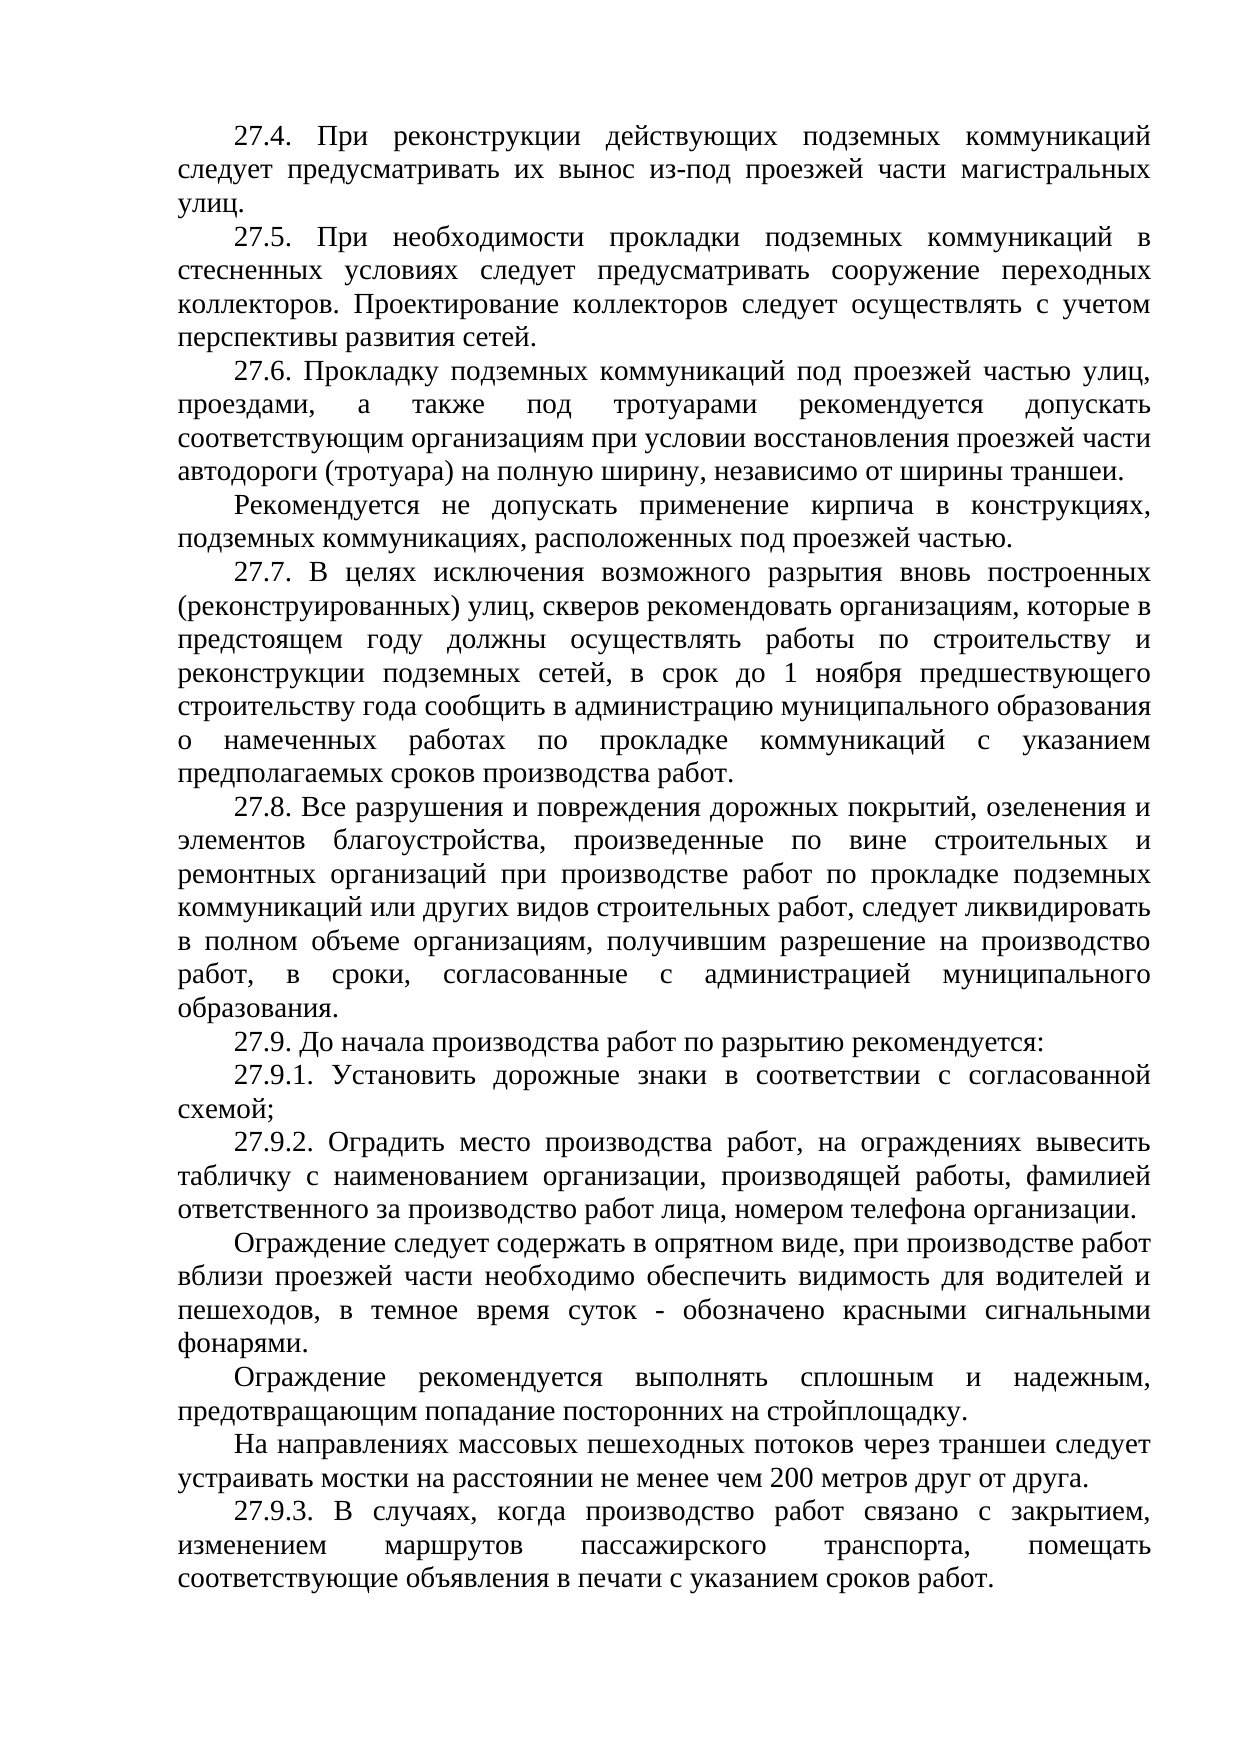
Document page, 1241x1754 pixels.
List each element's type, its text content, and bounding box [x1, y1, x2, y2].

text 27.9.2. Оградить место производства работ, на ограждениях вывесить табличку с наименованием организации, производящей работы, фамилией ответственного за производство работ лица, номером телефона организации. [177, 1124, 1152, 1225]
text На направлениях массовых пешеходных потоков через траншеи следует устраивать мостки на расстоянии не менее чем 200 метров друг от друга. [177, 1426, 1152, 1493]
text 27.4. При реконструкции действующих подземных коммуникаций следует предусматривать их вынос из-под проезжей части магистральных улиц. [177, 118, 1152, 219]
text 27.8. Все разрушения и повреждения дорожных покрытий, озеленения и элементов благоустройства, произведенные по вине строительных и ремонтных организаций при производстве работ по прокладке подземных коммуникаций или других видов строительных работ, следует ликвидировать в полном объеме организациям, получившим разрешение на производство работ, в сроки, согласованные с администрацией муниципального образования. [177, 789, 1152, 1024]
text 27.9. До начала производства работ по разрытию рекомендуется: [177, 1024, 1152, 1057]
text Рекомендуется не допускать применение кирпича в конструкциях, подземных коммуникациях, расположенных под проезжей частью. [177, 487, 1152, 554]
text 27.9.3. В случаях, когда производство работ связано с закрытием, изменением маршрутов пассажирского транспорта, помещать соответствующие объявления в печати с указанием сроков работ. [177, 1493, 1152, 1594]
text Ограждение следует содержать в опрятном виде, при производстве работ вблизи проезжей части необходимо обеспечить видимость для водителей и пешеходов, в темное время суток - обозначено красными сигнальными фонарями. [177, 1225, 1152, 1359]
text 27.5. При необходимости прокладки подземных коммуникаций в стесненных условиях следует предусматривать сооружение переходных коллекторов. Проектирование коллекторов следует осуществлять с учетом перспективы развития сетей. [177, 219, 1152, 353]
text Ограждение рекомендуется выполнять сплошным и надежным, предотвращающим попадание посторонних на стройплощадку. [177, 1359, 1152, 1426]
text 27.7. В целях исключения возможного разрытия вновь построенных (реконструированных) улиц, скверов рекомендовать организациям, которые в предстоящем году должны осуществлять работы по строительству и реконструкции подземных сетей, в срок до 1 ноября предшествующего строительству года сообщить в администрацию муниципального образования о намеченных работах по прокладке коммуникаций с указанием предполагаемых сроков производства работ. [177, 554, 1152, 789]
text 27.9.1. Установить дорожные знаки в соответствии с согласованной схемой; [177, 1057, 1152, 1124]
text 27.6. Прокладку подземных коммуникаций под проезжей частью улиц, проездами, а также под тротуарами рекомендуется допускать соответствующим организациям при условии восстановления проезжей части автодороги (тротуара) на полную ширину, независимо от ширины траншеи. [177, 353, 1152, 487]
